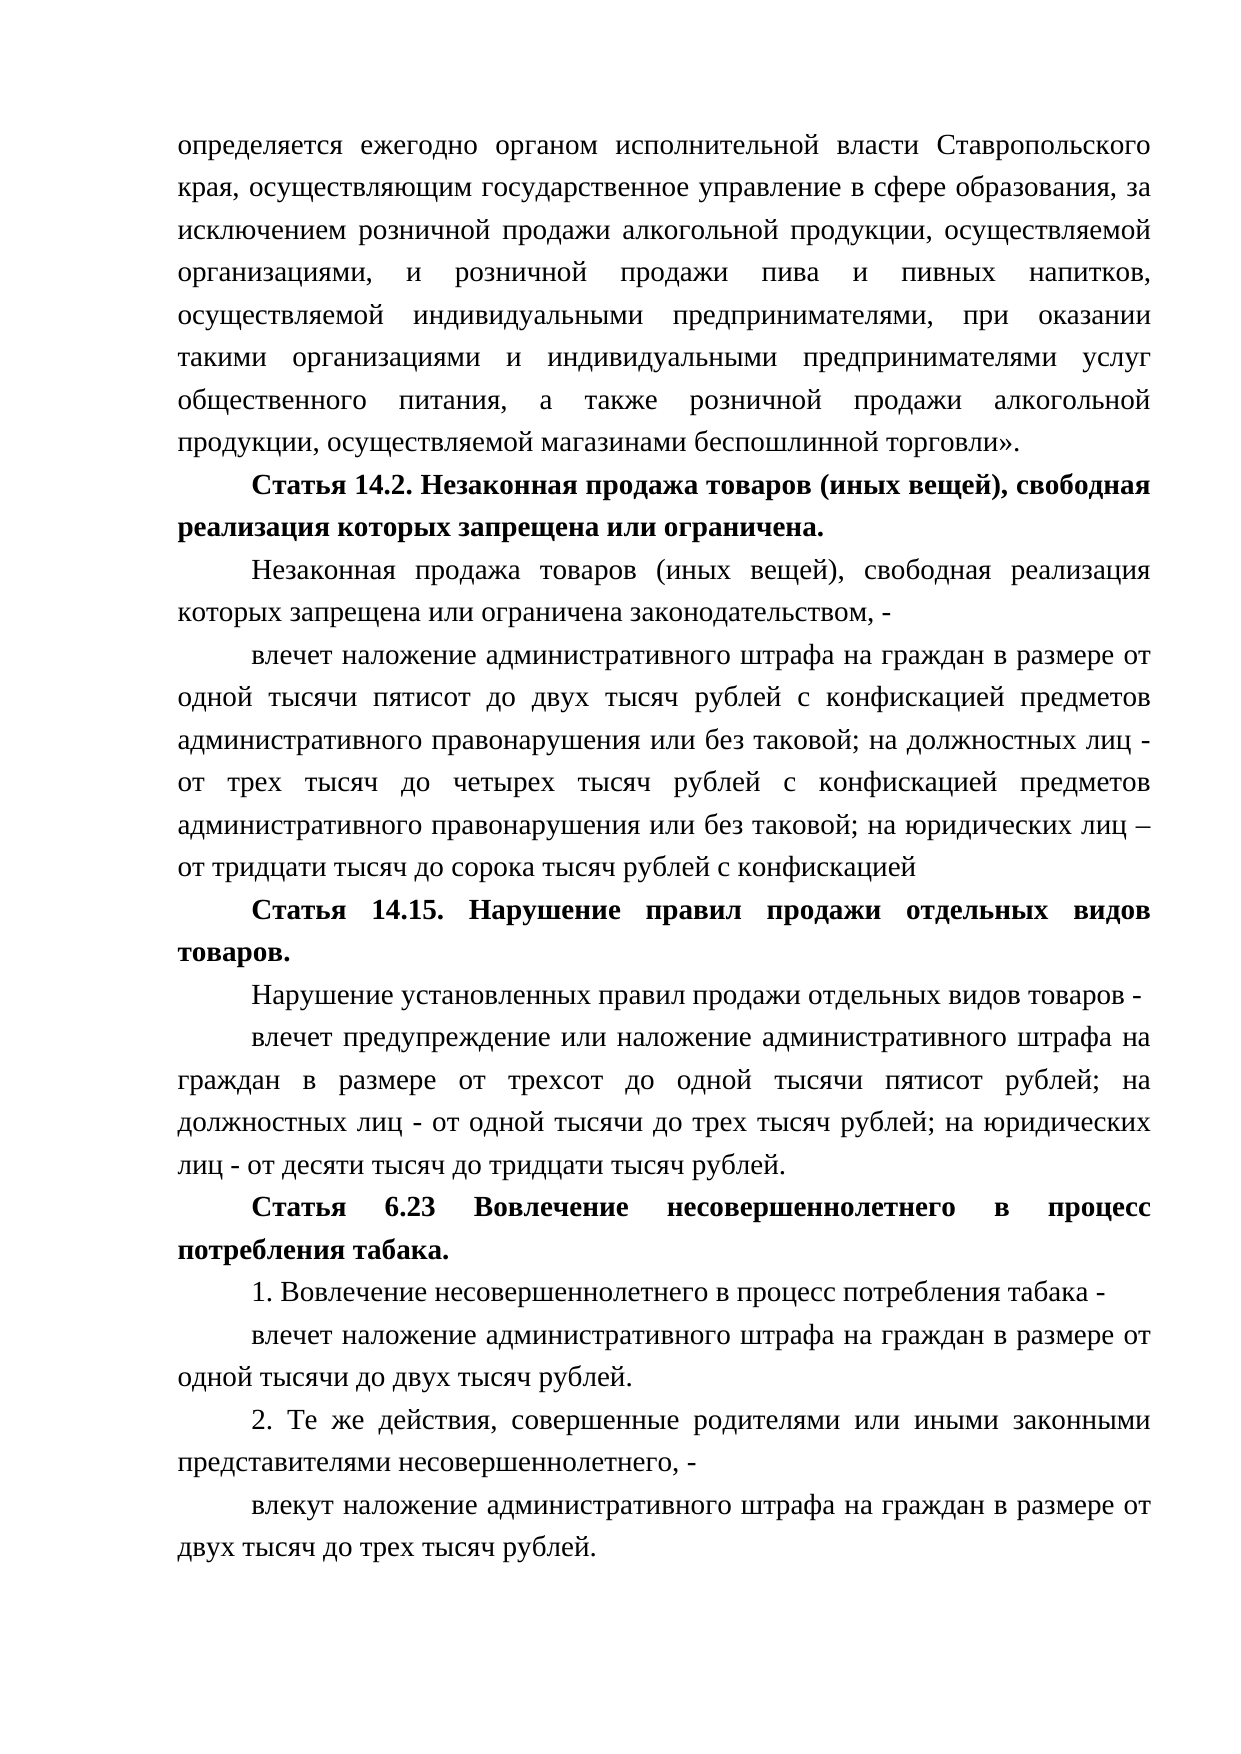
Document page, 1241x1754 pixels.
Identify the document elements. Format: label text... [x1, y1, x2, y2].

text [177, 118, 1152, 458]
text Нарушение установленных правил продажи отдельных видов товаров - [177, 968, 1152, 1011]
text влекут наложение административного штрафа на граждан в размере от двух тысяч до трех тысяч рублей. [177, 1478, 1152, 1563]
text 2. Те же действия, совершенные родителями или иными законными представителями несовершеннолетнего, - [177, 1393, 1152, 1478]
text 1. Вовлечение несовершеннолетнего в процесс потребления табака - [177, 1266, 1152, 1308]
text влечет предупреждение или наложение административного штрафа на граждан в размере от трехсот до одной тысячи пятисот рублей; на должностных лиц - от одной тысячи до трех тысяч рублей; на юридических лиц - от десяти тысяч до тридцати тысяч рублей. [177, 1011, 1152, 1181]
text влечет наложение административного штрафа на граждан в размере от одной тысячи до двух тысяч рублей. [177, 1308, 1152, 1393]
text Статья 6.23 Вовлечение несовершеннолетнего в процесс потребления табака. [177, 1181, 1152, 1266]
text влечет наложение административного штрафа на граждан в размере от одной тысячи пятисот до двух тысяч рублей с конфискацией предметов административного правонарушения или без таковой; на должностных лиц - от трех тысяч до четырех тысяч рублей с конфискацией предметов административного правонарушения или без таковой; на юридических лиц – от тридцати тысяч до сорока тысяч рублей с конфискацией [177, 628, 1152, 883]
text Незаконная продажа товаров (иных вещей), свободная реализация которых запрещена или ограничена законодательством, - [177, 543, 1152, 628]
text Статья 14.15. Нарушение правил продажи отдельных видов товаров. [177, 883, 1152, 968]
text Статья 14.2. Незаконная продажа товаров (иных вещей), свободная реализация которых запрещена или ограничена. [177, 458, 1152, 543]
